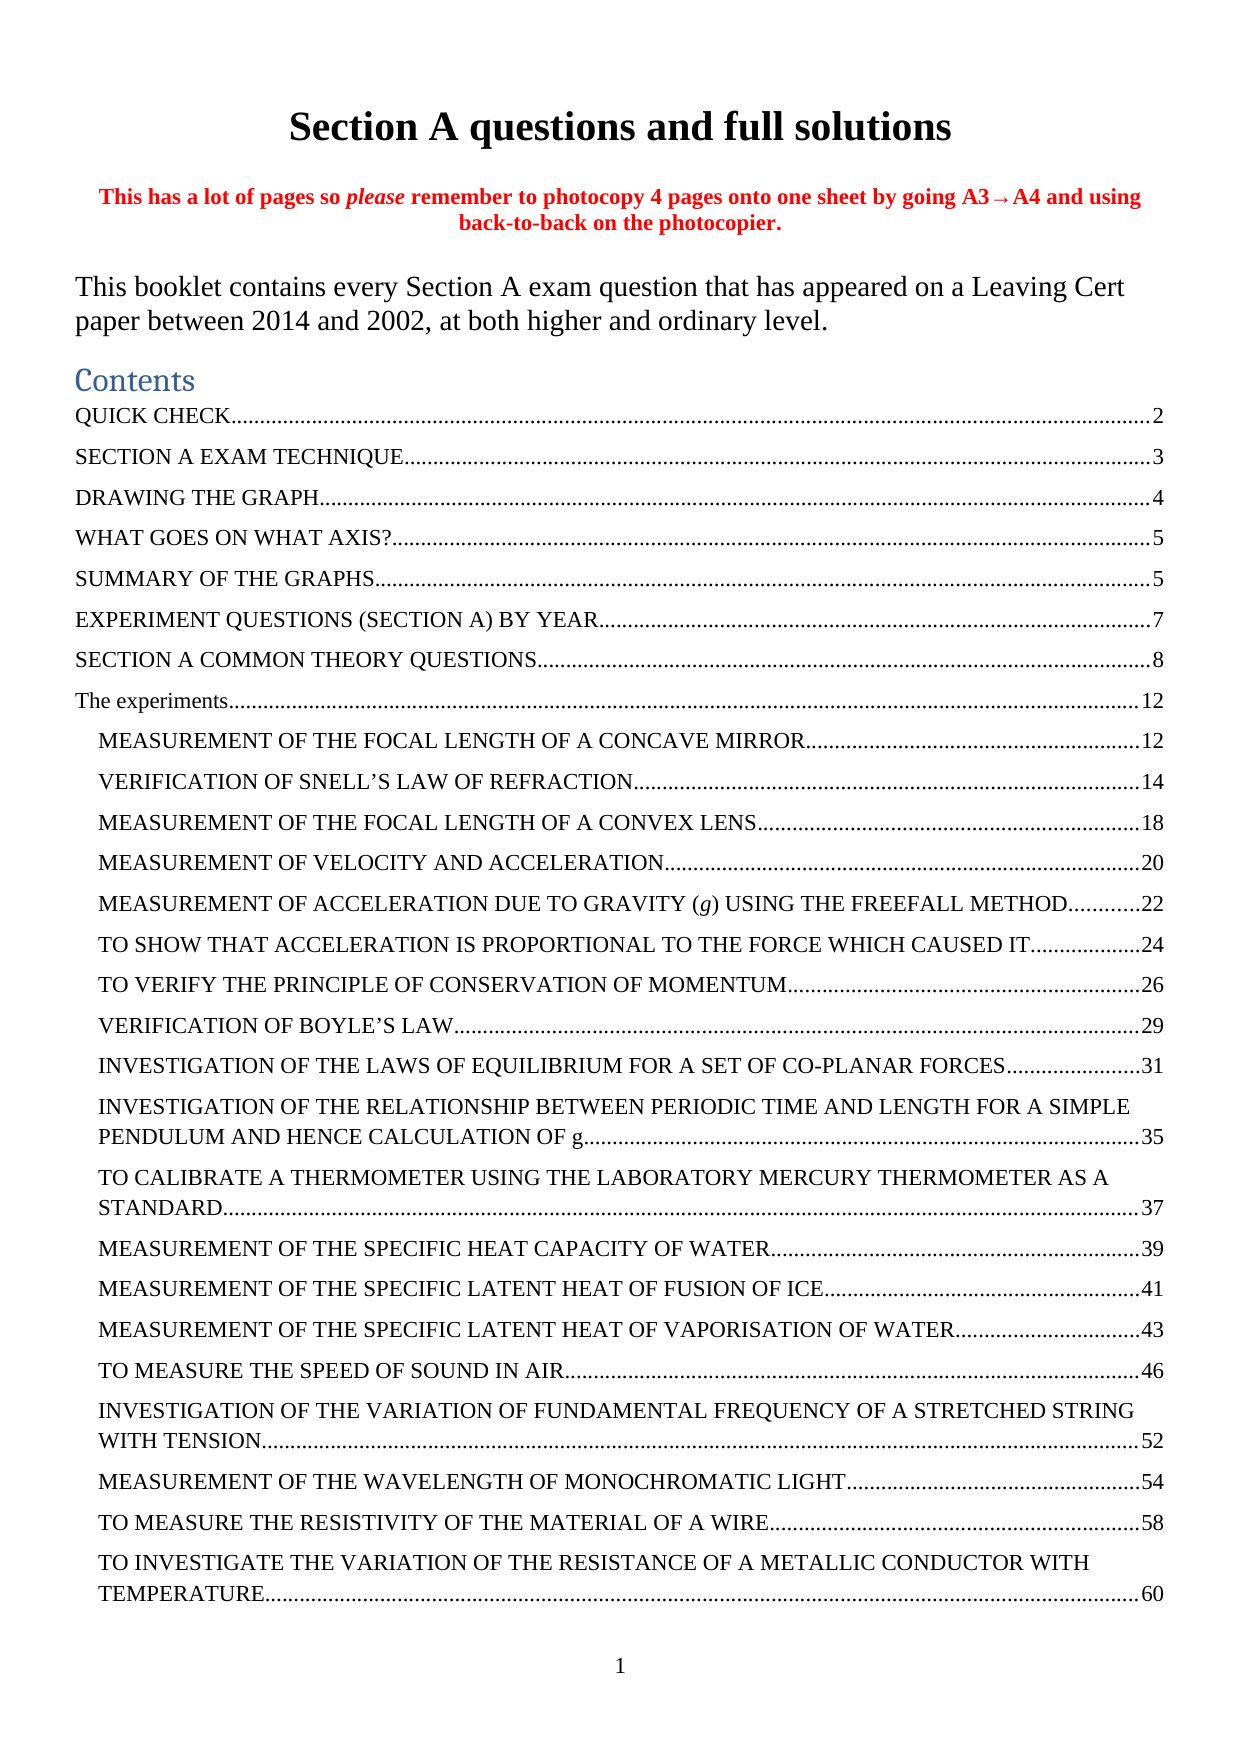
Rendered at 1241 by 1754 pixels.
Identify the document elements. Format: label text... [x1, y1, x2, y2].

text This has a lot of pages so please remember to photocopy 4 pages onto one sheet by going A3→A4 and using back-to-back on the photocopier. [75, 149, 1165, 236]
text This booklet contains every Section A exam question that has appeared on a Leaving Cert paper between 2014 and 2002, at both higher and ordinary level. [75, 269, 1165, 336]
text Section A questions and full solutions [75, 101, 1165, 149]
